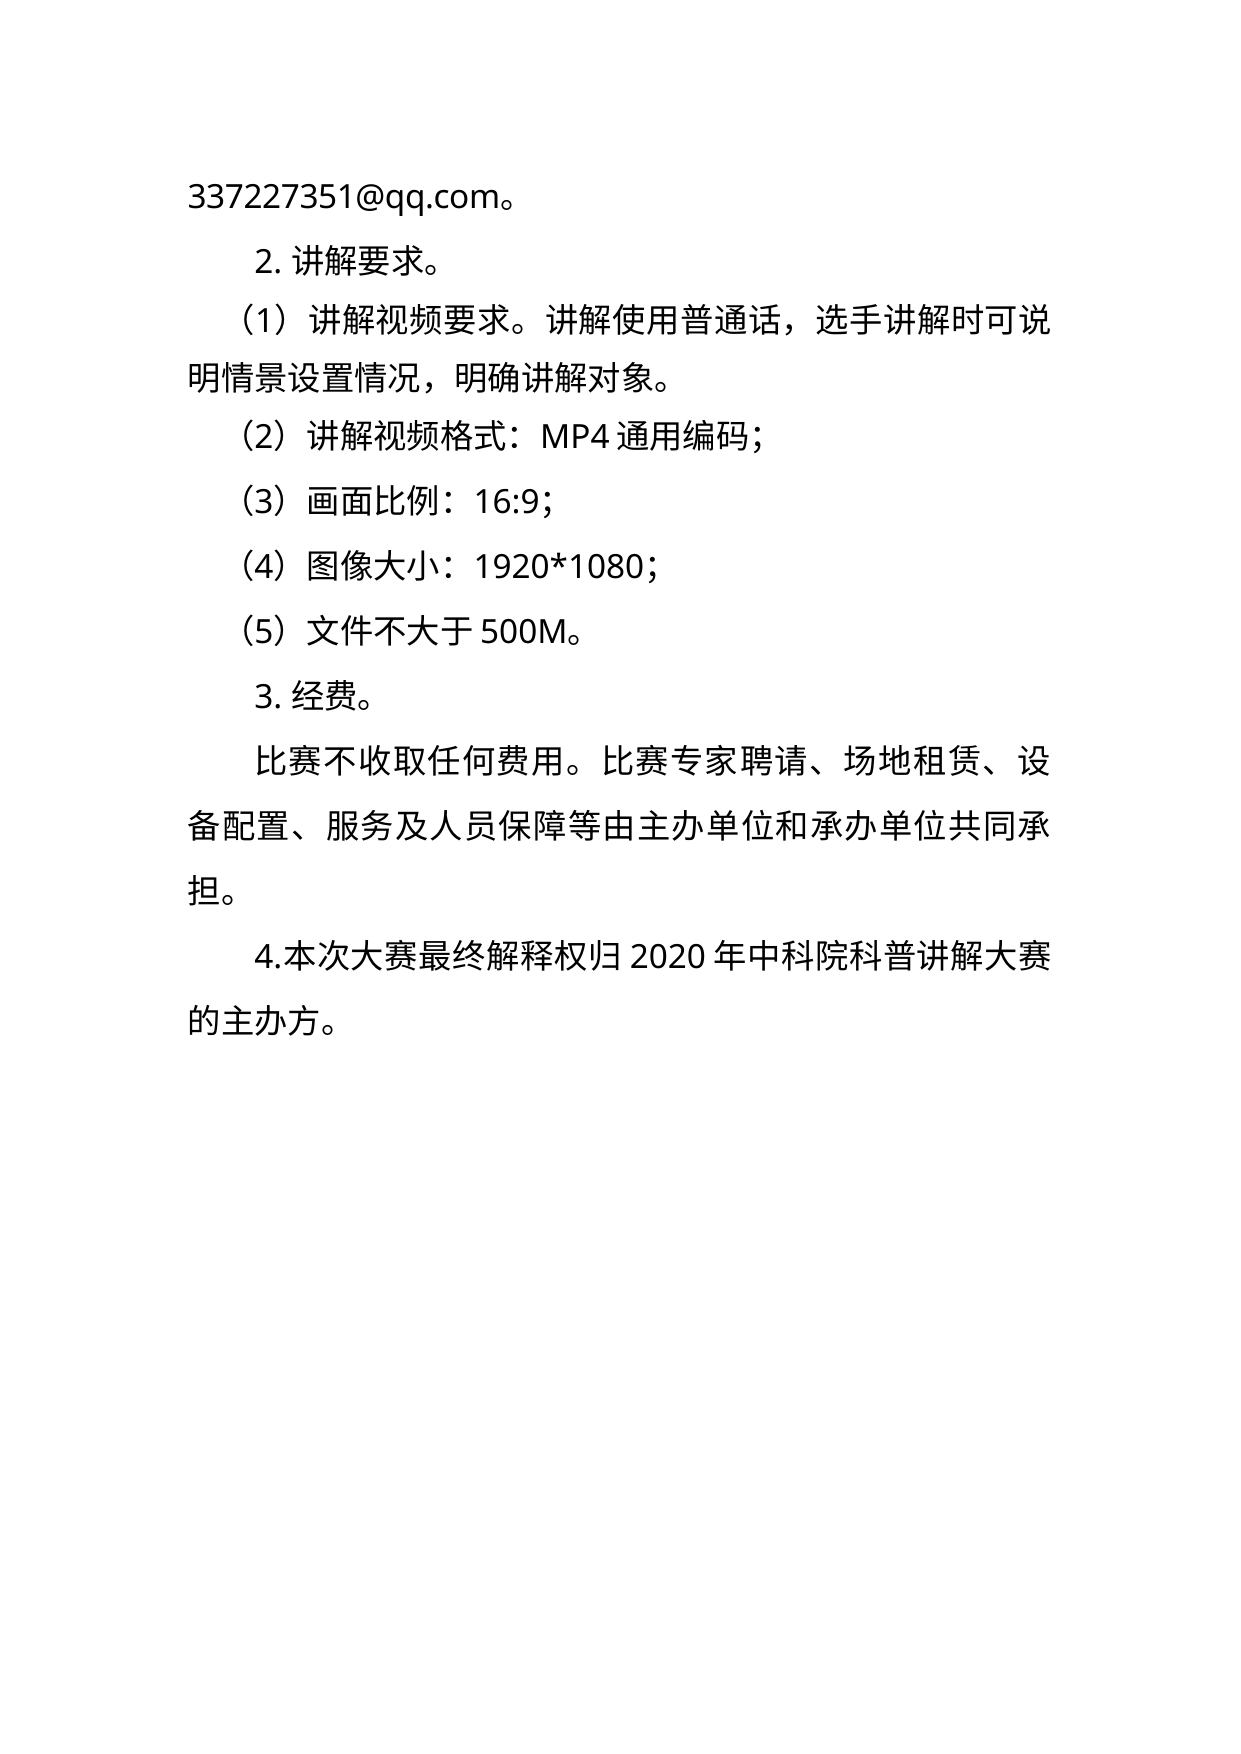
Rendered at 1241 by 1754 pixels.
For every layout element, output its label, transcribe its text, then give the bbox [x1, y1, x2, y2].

text 比赛不收取任何费用。比赛专家聘请、场地租赁、设备配置、服务及人员保障等由主办单位和承办单位共同承担。 [187, 727, 1053, 922]
text （4）图像大小：1920*1080； [187, 532, 1053, 597]
text 3. 经费。 [187, 662, 1053, 727]
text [187, 162, 1053, 227]
text （5）文件不大于500M。 [187, 597, 1053, 662]
text （3）画面比例：16:9； [187, 467, 1053, 532]
text （2）讲解视频格式：MP4通用编码； [187, 402, 1053, 467]
text （1）讲解视频要求。讲解使用普通话，选手讲解时可说明情景设置情况，明确讲解对象。 [187, 285, 1053, 402]
text 4.本次大赛最终解释权归2020年中科院科普讲解大赛的主办方。 [187, 922, 1053, 1052]
text 2. 讲解要求。 [187, 227, 1053, 285]
